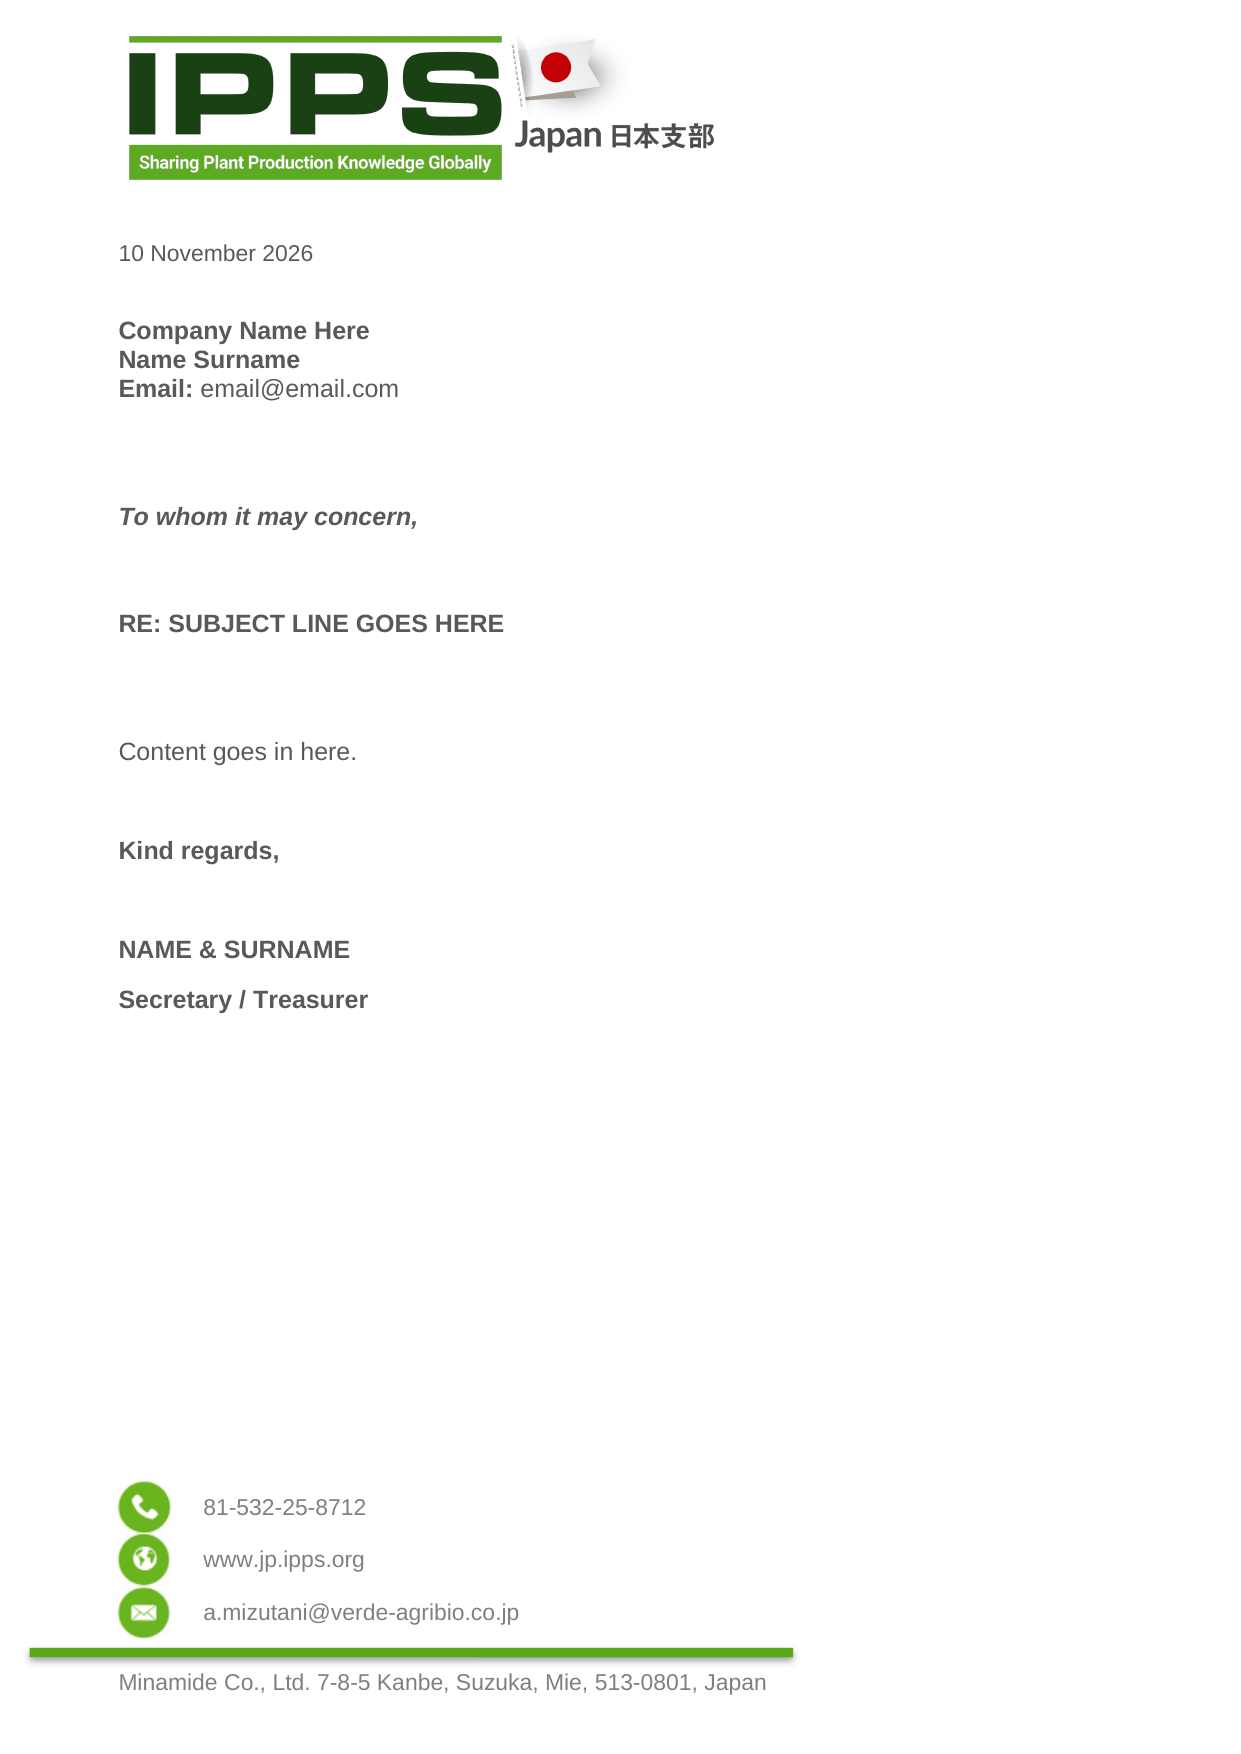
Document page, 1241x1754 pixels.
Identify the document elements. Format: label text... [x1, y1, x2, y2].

picture [118, 20, 717, 191]
picture [114, 1480, 174, 1639]
text Secretary / Treasurer [118, 985, 1137, 1013]
text To whom it may concern, [118, 473, 1137, 531]
text Company Name Here Name Surname Email: email@email.com [118, 288, 1137, 403]
text NAME & SURNAME [118, 935, 1137, 964]
text Kind regards, [118, 836, 1137, 865]
text 9 October 2021 [118, 240, 1137, 267]
text Content goes in here. [118, 708, 1137, 766]
text RE: SUBJECT LINE GOES HERE [118, 551, 1137, 638]
